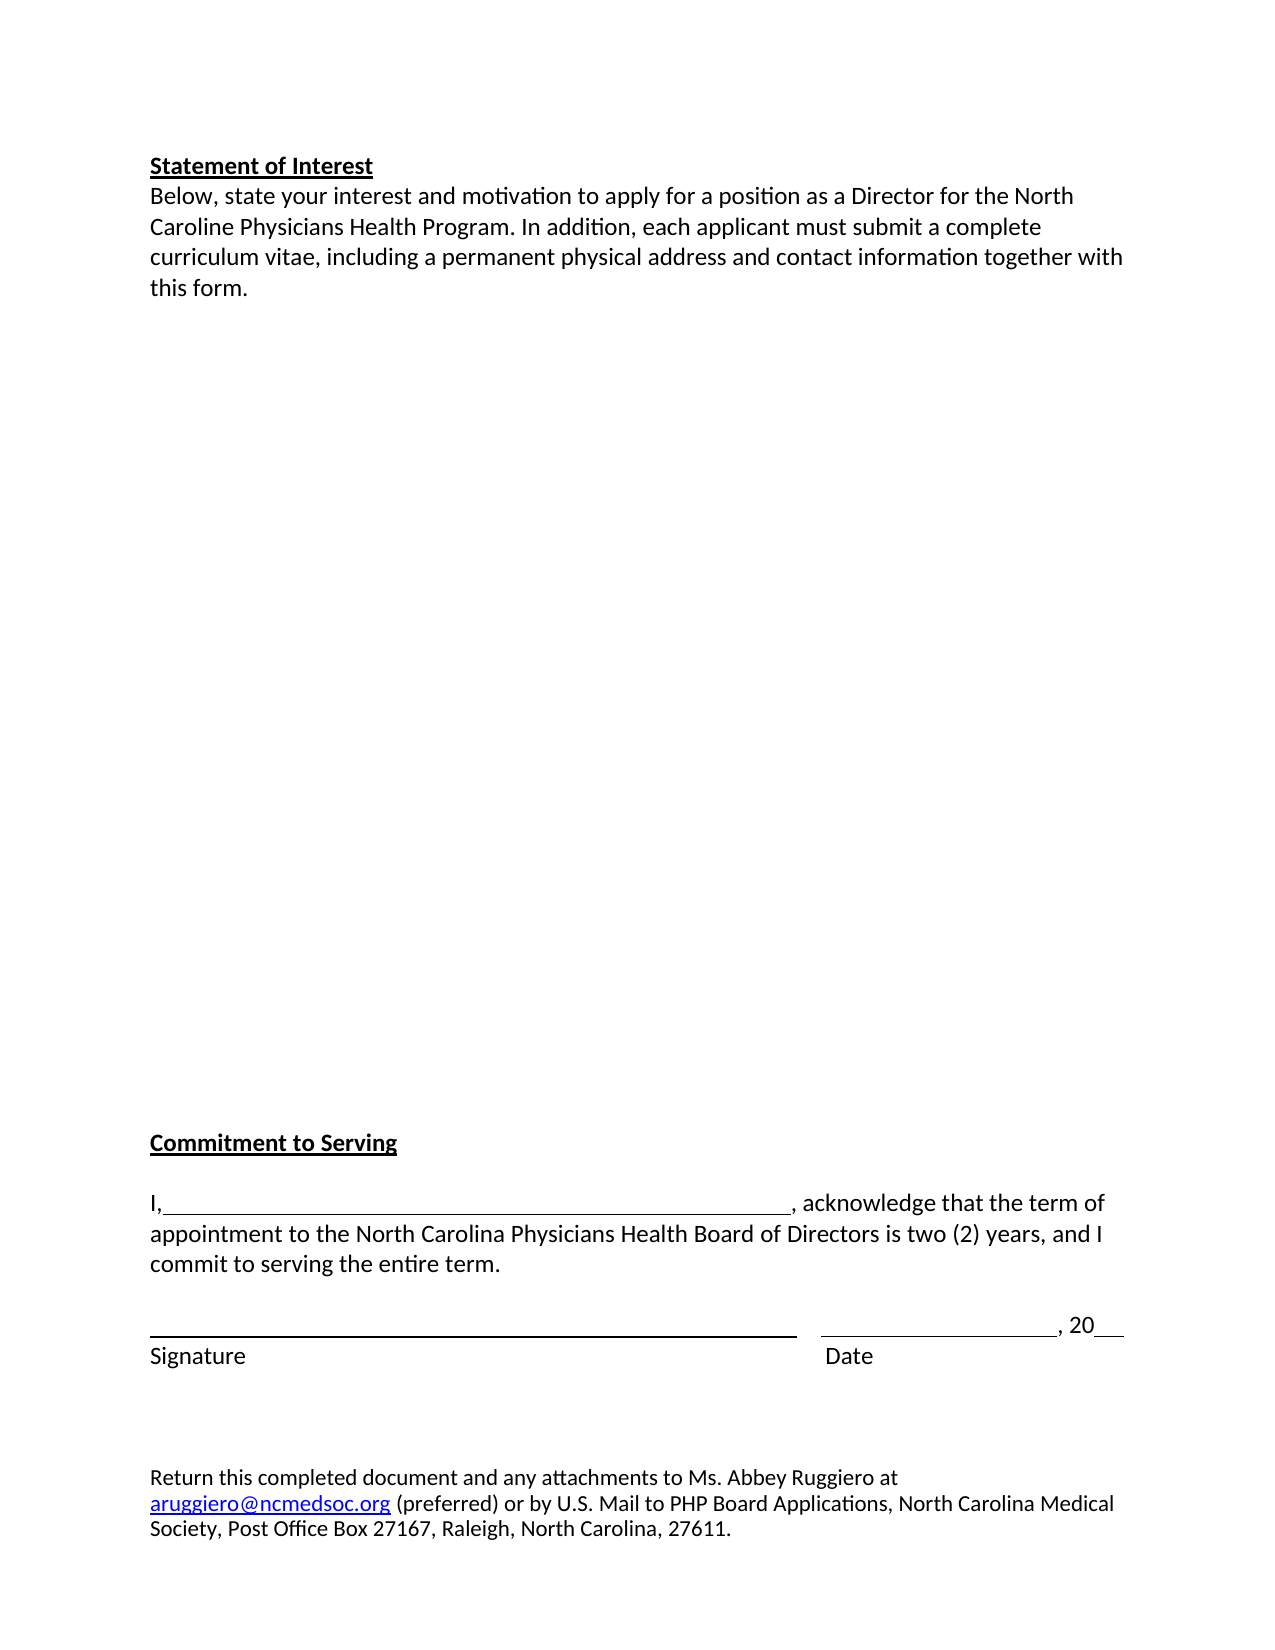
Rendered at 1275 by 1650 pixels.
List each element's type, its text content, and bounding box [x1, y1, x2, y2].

subtitle Statement of Interest [150, 150, 1103, 180]
text I, , acknowledge that the term of appointment to the North Carolina Physicians Health Board of Directors is two (2) years, and I commit to serving the entire term. [150, 1188, 1105, 1279]
text Signature Date [150, 1340, 1103, 1371]
text , 20 [137, 1309, 1124, 1340]
subtitle Commitment to Serving [150, 1127, 1103, 1157]
text Below, state your interest and motivation to apply for a position as a Director for the North Caroline Physicians Health Program. In addition, each applicant must submit a complete curriculum vitae, including a permanent physical address and contact information together with this form. [150, 180, 1126, 302]
